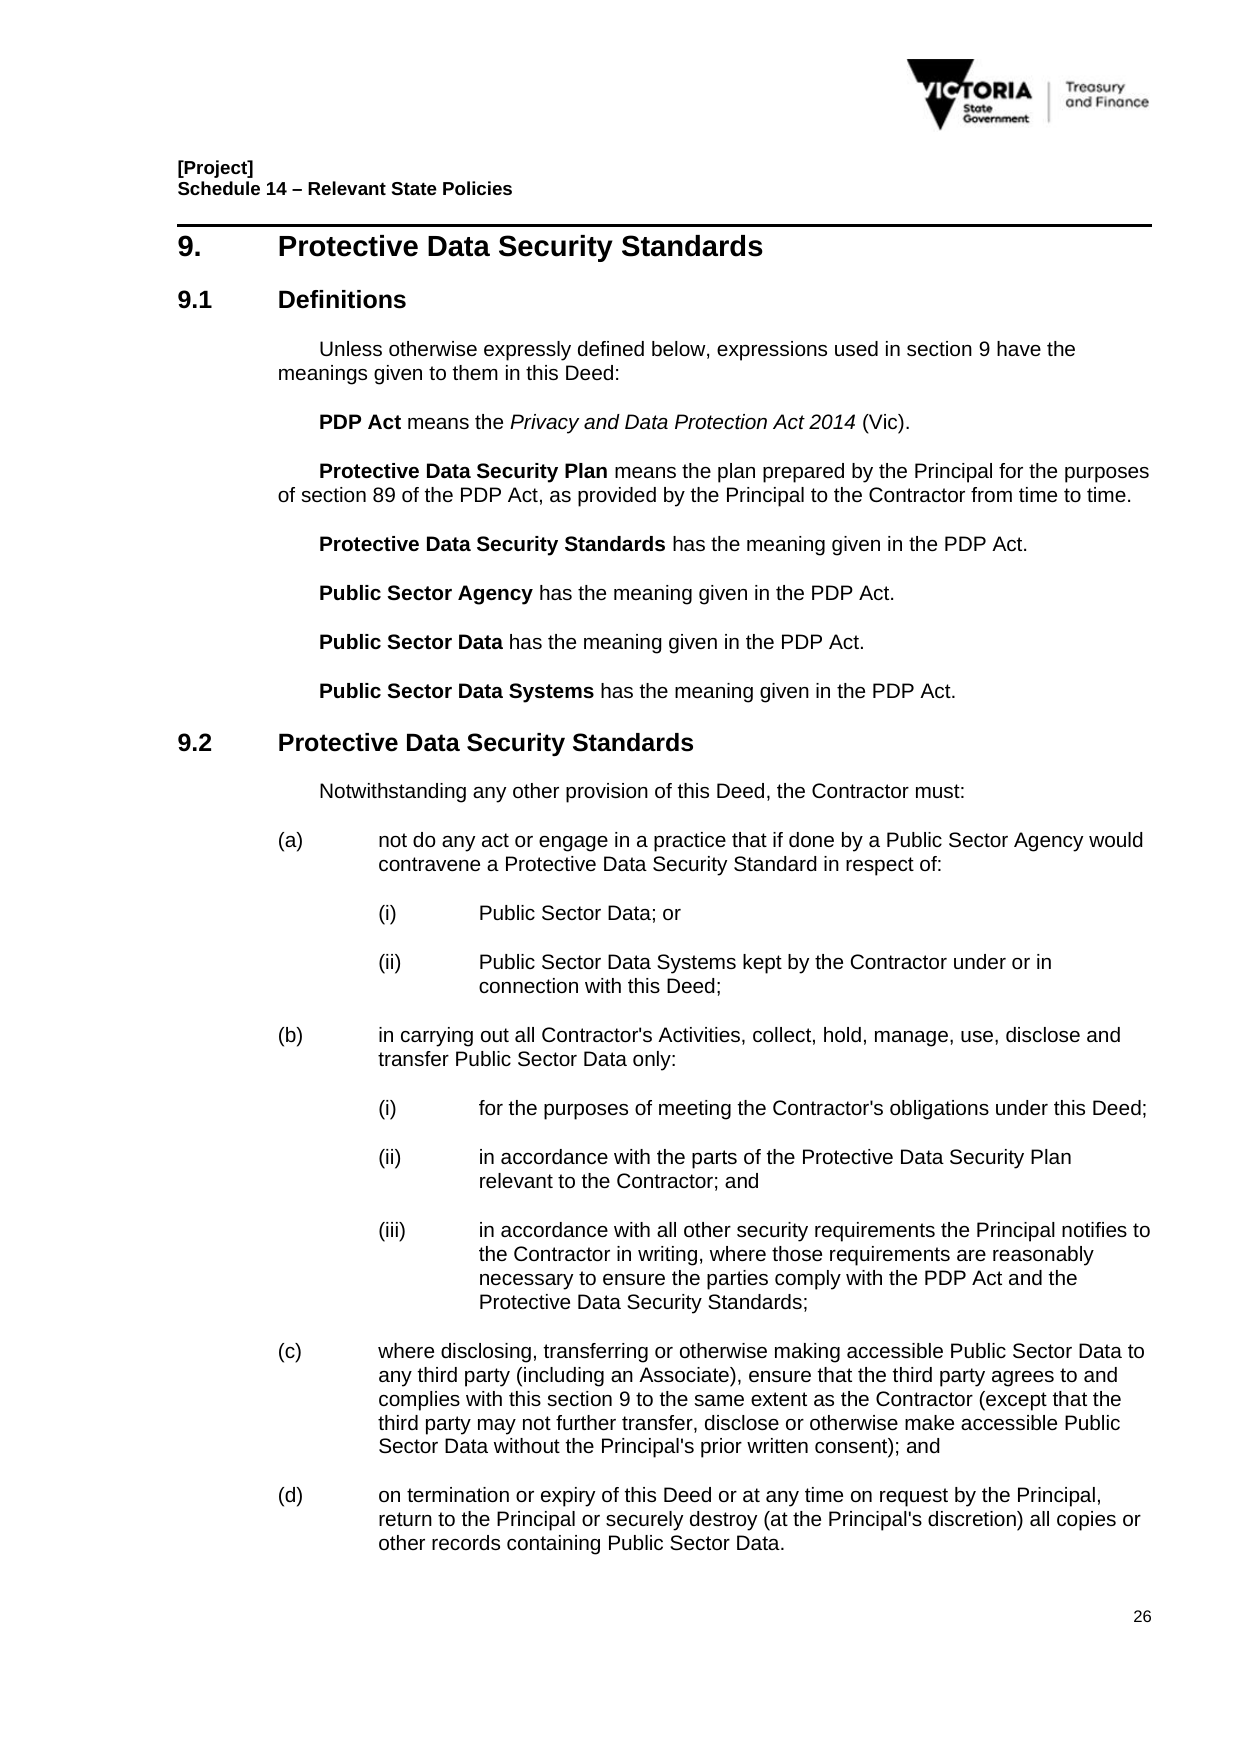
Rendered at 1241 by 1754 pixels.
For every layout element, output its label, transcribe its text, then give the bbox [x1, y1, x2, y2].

subtitle not do any act or engage in a practice that if done by a Public Sector Agency would contravene a Protective Data Security Standard in respect of: [278, 828, 1152, 876]
subtitle Public Sector Data Systems kept by the Contractor under or in connection with this Deed; [378, 950, 1152, 998]
subtitle in carrying out all Contractor's Activities, collect, hold, manage, use, disclose and transfer Public Sector Data only: [278, 1023, 1152, 1071]
subtitle Public Sector Data; or [378, 901, 1152, 925]
text Protective Data Security Standards has the meaning given in the PDP Act. [278, 532, 1152, 556]
subtitle on termination or expiry of this Deed or at any time on request by the Principal, return to the Principal or securely destroy (at the Principal's discretion) all copies or other records containing Public Sector Data. [278, 1483, 1152, 1555]
picture [906, 59, 1150, 132]
subtitle Protective Data Security Standards [177, 227, 1152, 262]
text Unless otherwise expressly defined below, expressions used in section 9 have the meanings given to them in this Deed: [278, 337, 1152, 385]
subtitle Protective Data Security Standards [177, 727, 1152, 756]
subtitle in accordance with the parts of the Protective Data Security Plan relevant to the Contractor; and [378, 1145, 1152, 1193]
text Public Sector Data has the meaning given in the PDP Act. [278, 629, 1152, 653]
text PDP Act means the Privacy and Data Protection Act 2014 (Vic). [278, 410, 1152, 434]
subtitle in accordance with all other security requirements the Principal notifies to the Contractor in writing, where those requirements are reasonably necessary to ensure the parties comply with the PDP Act and the Protective Data Security Standards; [378, 1218, 1152, 1313]
text Public Sector Agency has the meaning given in the PDP Act. [278, 581, 1152, 604]
subtitle where disclosing, transferring or otherwise making accessible Public Sector Data to any third party (including an Associate), ensure that the third party agrees to and complies with this section 9 to the same extent as the Contractor (except that the third party may not further transfer, disclose or otherwise make accessible Public Sector Data without the Principal's prior written consent); and [278, 1338, 1152, 1458]
text Protective Data Security Plan means the plan prepared by the Principal for the purposes of section 89 of the PDP Act, as provided by the Principal to the Contractor from time to time. [278, 459, 1152, 507]
text Public Sector Data Systems has the meaning given in the PDP Act. [278, 678, 1152, 702]
subtitle Definitions [177, 285, 1152, 314]
text Notwithstanding any other provision of this Deed, the Contractor must: [278, 779, 1152, 803]
subtitle for the purposes of meeting the Contractor's obligations under this Deed; [378, 1096, 1152, 1120]
